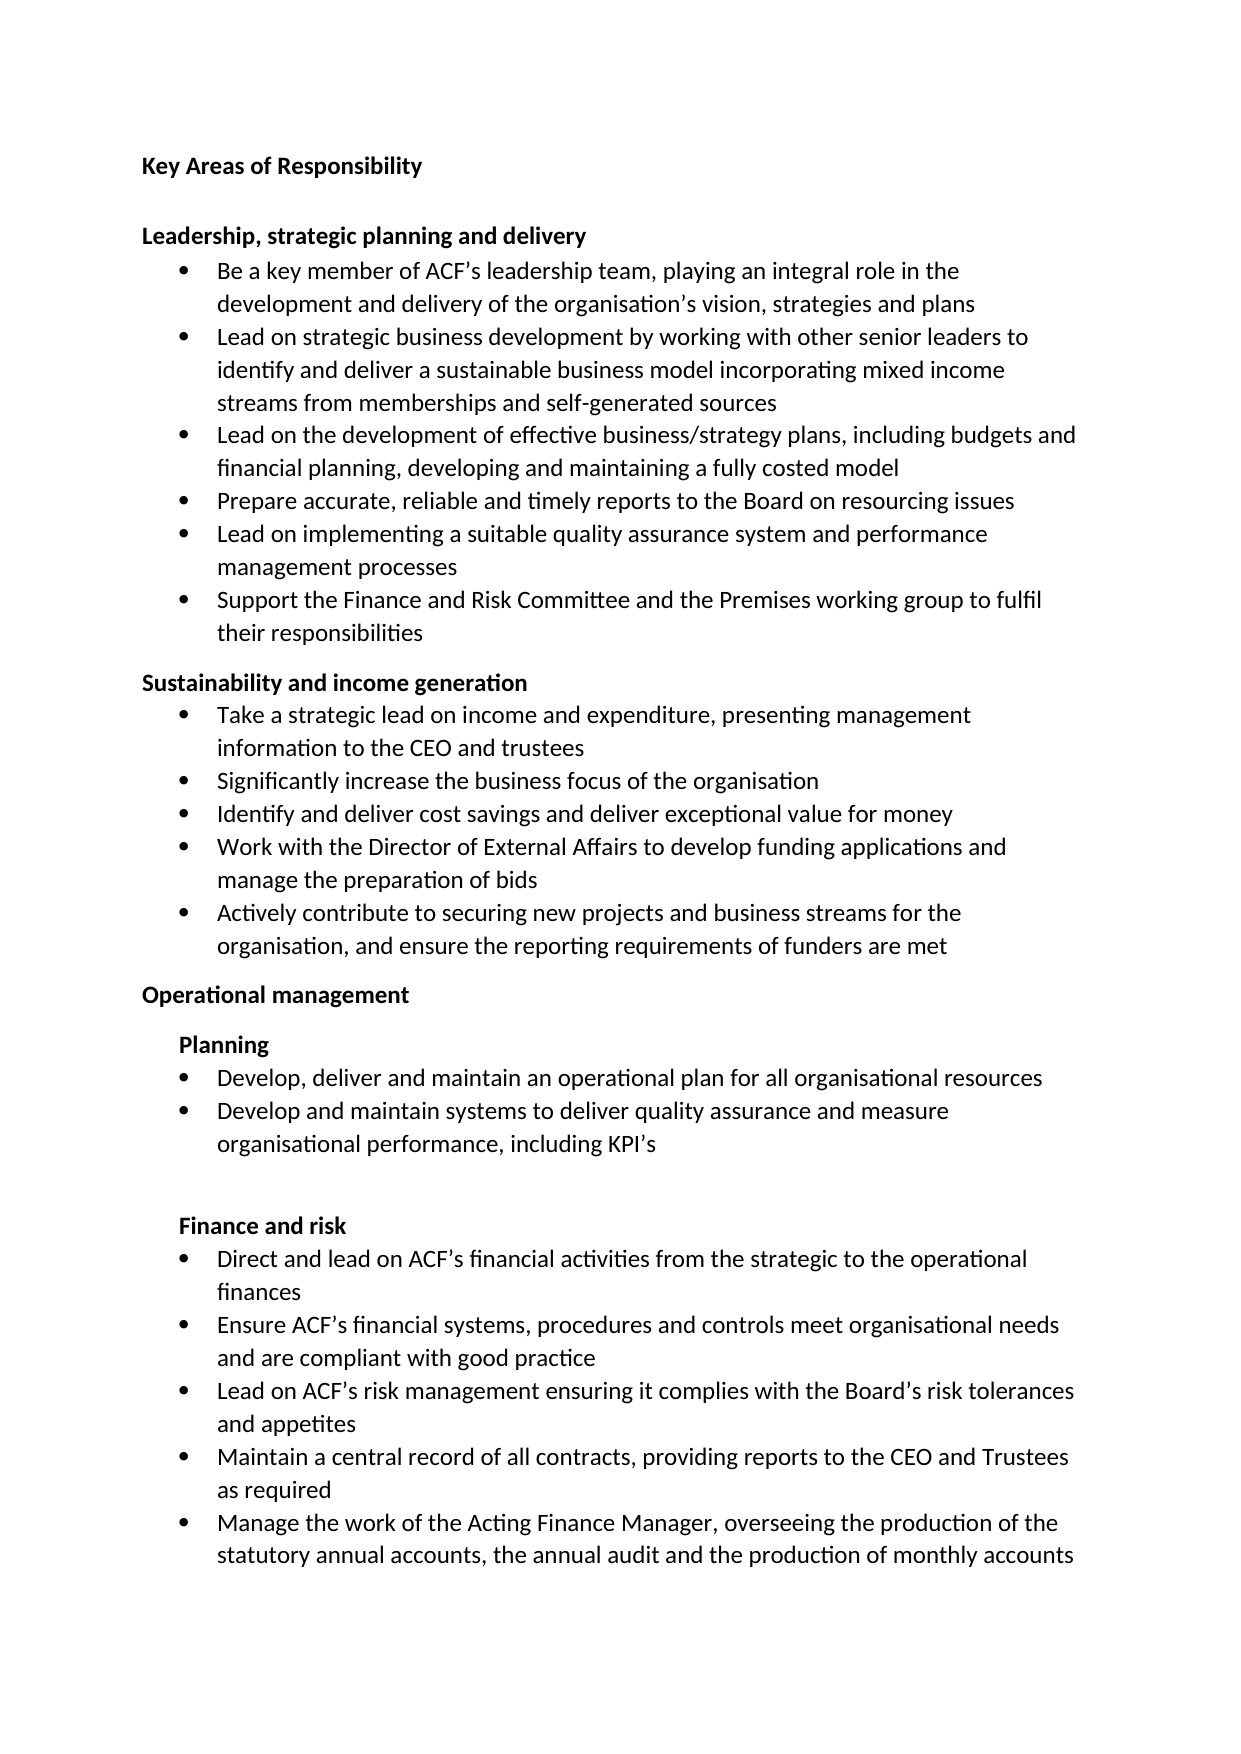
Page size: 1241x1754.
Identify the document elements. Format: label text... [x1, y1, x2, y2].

text Planning [142, 1029, 1090, 1060]
list Lead on strategic business development by working with other senior leaders to identify and deliver a sustainable business model incorporating mixed income streams from memberships and self-generated sources [179, 321, 1090, 417]
list Manage the work of the Acting Finance Manager, overseeing the production of the statutory annual accounts, the annual audit and the production of monthly accounts [179, 1507, 1090, 1570]
text Key Areas of Responsibility [142, 150, 1090, 181]
list Ensure ACF’s financial systems, procedures and controls meet organisational needs and are compliant with good practice [179, 1309, 1090, 1373]
list Develop and maintain systems to deliver quality assurance and measure organisational performance, including KPI’s [179, 1095, 1090, 1158]
list Work with the Director of External Affairs to develop funding applications and manage the preparation of bids [179, 831, 1090, 895]
list Prepare accurate, reliable and timely reports to the Board on resourcing issues [179, 485, 1090, 516]
list Lead on ACF’s risk management ensuring it complies with the Board’s risk tolerances and appetites [179, 1375, 1090, 1438]
list Direct and lead on ACF’s financial activities from the strategic to the operational finances [179, 1243, 1090, 1307]
list Support the Finance and Risk Committee and the Premises working group to fulfil their responsibilities [179, 584, 1090, 648]
list Significantly increase the business focus of the organisation [179, 765, 1090, 796]
list Lead on the development of effective business/strategy plans, including budgets and financial planning, developing and maintaining a fully costed model [179, 419, 1090, 483]
list Maintain a central record of all contracts, providing reports to the CEO and Trustees as required [179, 1441, 1090, 1504]
list Take a strategic lead on income and expenditure, presenting management information to the CEO and trustees [179, 699, 1090, 763]
list Lead on implementing a suitable quality assurance system and performance management processes [179, 518, 1090, 582]
list Actively contribute to securing new projects and business streams for the organisation, and ensure the reporting requirements of funders are met [179, 897, 1090, 961]
list Identify and deliver cost savings and deliver exceptional value for money [179, 798, 1090, 829]
text Operational management [142, 979, 1090, 1010]
list Be a key member of ACF’s leadership team, playing an integral role in the development and delivery of the organisation’s vision, strategies and plans [179, 255, 1090, 318]
list Develop, deliver and maintain an operational plan for all organisational resources [179, 1062, 1090, 1093]
text Sustainability and income generation [142, 667, 1090, 697]
text Leadership, strategic planning and delivery [142, 220, 1090, 251]
text Finance and risk [142, 1210, 1090, 1241]
